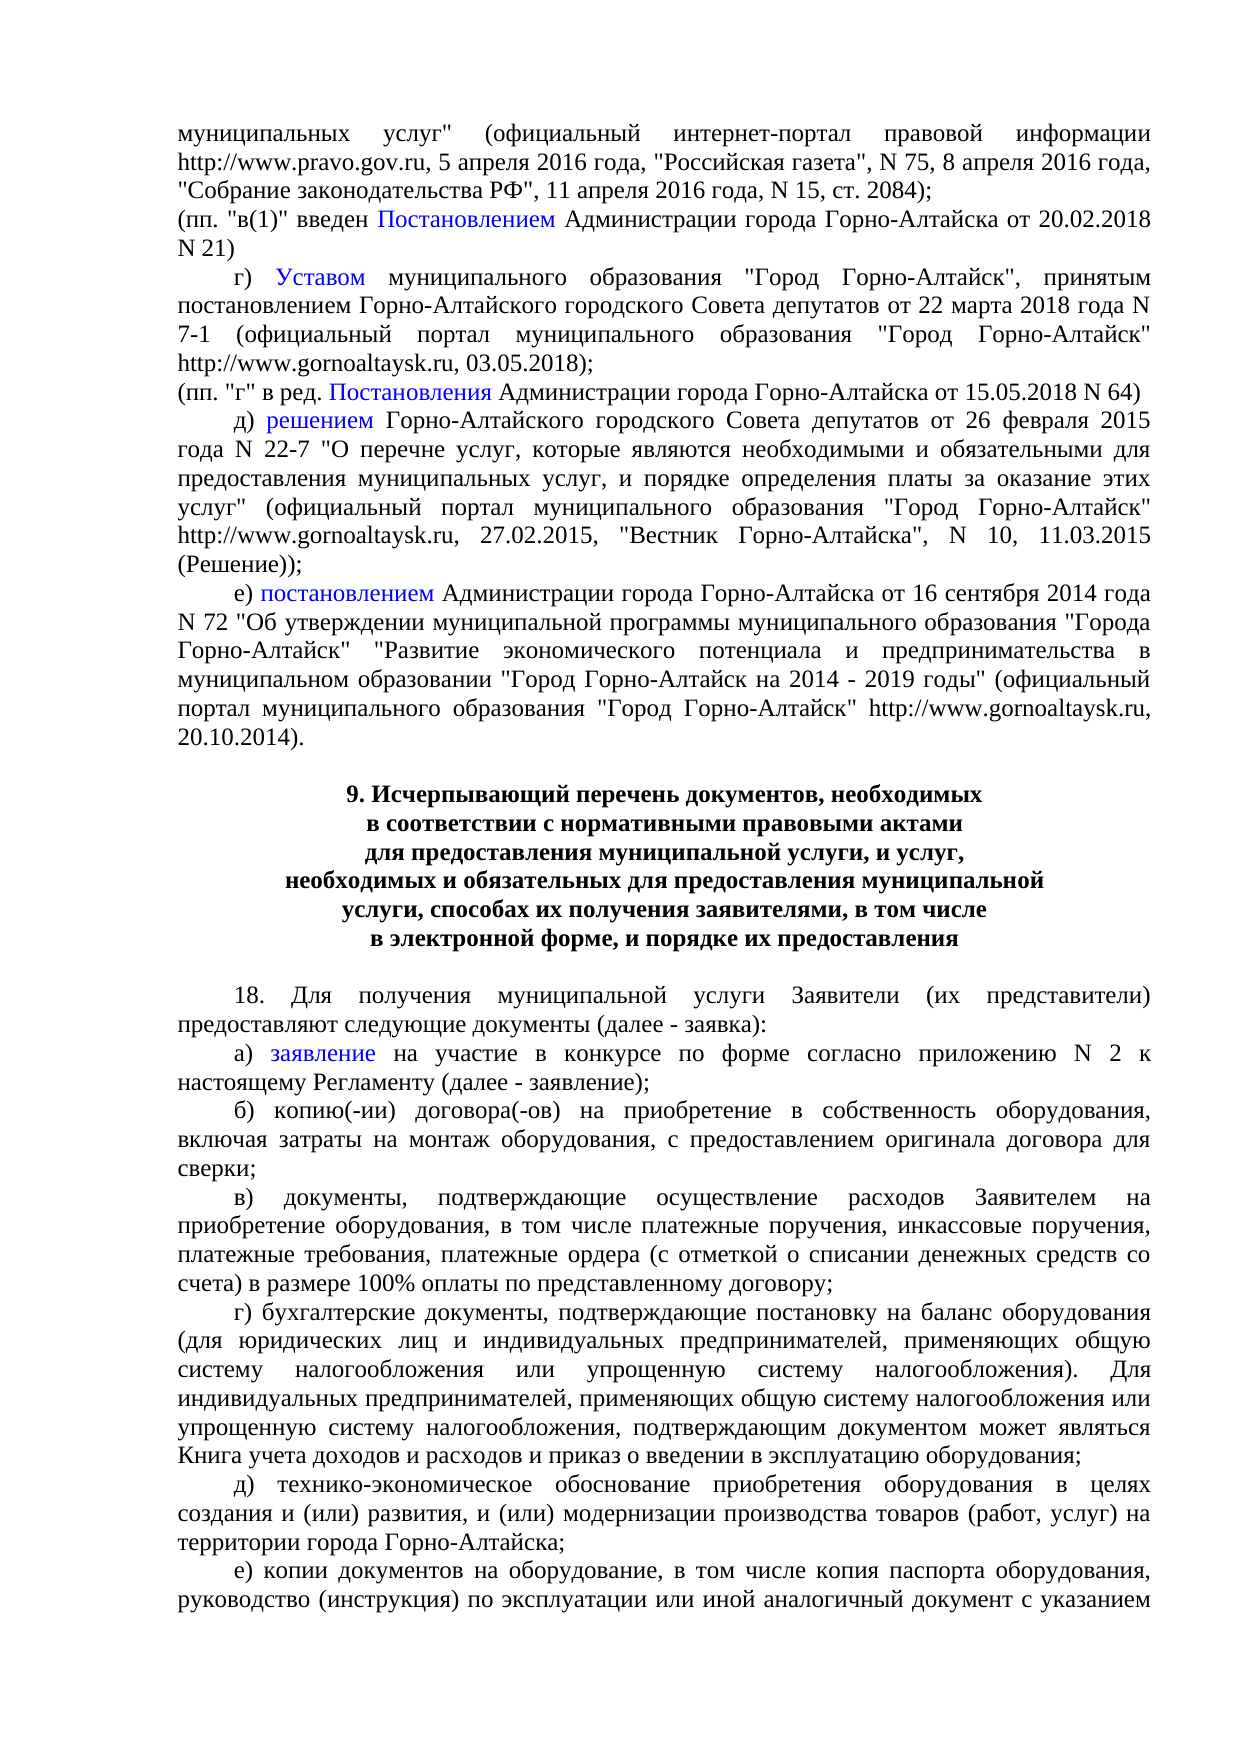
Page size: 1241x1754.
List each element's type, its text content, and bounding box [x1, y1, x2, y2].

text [177, 1556, 1152, 1613]
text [177, 118, 1152, 204]
text д) решением Горно-Алтайского городского Совета депутатов от 26 февраля 2015 года N 22-7 "О перечне услуг, которые являются необходимыми и обязательными для предоставления муниципальных услуг, и порядке определения платы за оказание этих услуг" (официальный портал муниципального образования "Город Горно-Алтайск" http://www.gornoaltaysk.ru, 27.02.2015, "Вестник Горно-Алтайска", N 10, 11.03.2015 (Решение)); [177, 406, 1152, 578]
text д) технико-экономическое обоснование приобретения оборудования в целях создания и (или) развития, и (или) модернизации производства товаров (работ, услуг) на территории города Горно-Алтайска; [177, 1469, 1152, 1556]
text для предоставления муниципальной услуги, и услуг, [177, 837, 1152, 866]
text в соответствии с нормативными правовыми актами [177, 808, 1152, 837]
text в электронной форме, и порядке их предоставления [177, 923, 1152, 952]
text а) заявление на участие в конкурсе по форме согласно приложению N 2 к настоящему Регламенту (далее - заявление); [177, 1038, 1152, 1096]
text необходимых и обязательных для предоставления муниципальной [177, 866, 1152, 894]
text е) постановлением Администрации города Горно-Алтайска от 16 сентября 2014 года N 72 "Об утверждении муниципальной программы муниципального образования "Города Горно-Алтайск" "Развитие экономического потенциала и предпринимательства в муниципальном образовании "Город Горно-Алтайск на 2014 - 2019 годы" (официальный портал муниципального образования "Город Горно-Алтайск" http://www.gornoaltaysk.ru, 20.10.2014). [177, 578, 1152, 751]
text в) документы, подтверждающие осуществление расходов Заявителем на приобретение оборудования, в том числе платежные поручения, инкассовые поручения, платежные требования, платежные ордера (с отметкой о списании денежных средств со счета) в размере 100% оплаты по представленному договору; [177, 1182, 1152, 1297]
text (пп. "в(1)" введен Постановлением Администрации города Горно-Алтайска от 20.02.2018 N 21) [177, 204, 1152, 262]
text г) Уставом муниципального образования "Город Горно-Алтайск", принятым постановлением Горно-Алтайского городского Совета депутатов от 22 марта 2018 года N 7-1 (официальный портал муниципального образования "Город Горно-Алтайск" http://www.gornoaltaysk.ru, 03.05.2018); [177, 262, 1152, 377]
text 18. Для получения муниципальной услуги Заявители (их представители) предоставляют следующие документы (далее - заявка): [177, 981, 1152, 1038]
text 9. Исчерпывающий перечень документов, необходимых [177, 779, 1152, 808]
text г) бухгалтерские документы, подтверждающие постановку на баланс оборудования (для юридических лиц и индивидуальных предпринимателей, применяющих общую систему налогообложения или упрощенную систему налогообложения). Для индивидуальных предпринимателей, применяющих общую систему налогообложения или упрощенную систему налогообложения, подтверждающим документом может являться Книга учета доходов и расходов и приказ о введении в эксплуатацию оборудования; [177, 1297, 1152, 1469]
text услуги, способах их получения заявителями, в том числе [177, 894, 1152, 923]
text б) копию(-ии) договора(-ов) на приобретение в собственность оборудования, включая затраты на монтаж оборудования, с предоставлением оригинала договора для сверки; [177, 1096, 1152, 1182]
text (пп. "г" в ред. Постановления Администрации города Горно-Алтайска от 15.05.2018 N 64) [177, 377, 1152, 406]
